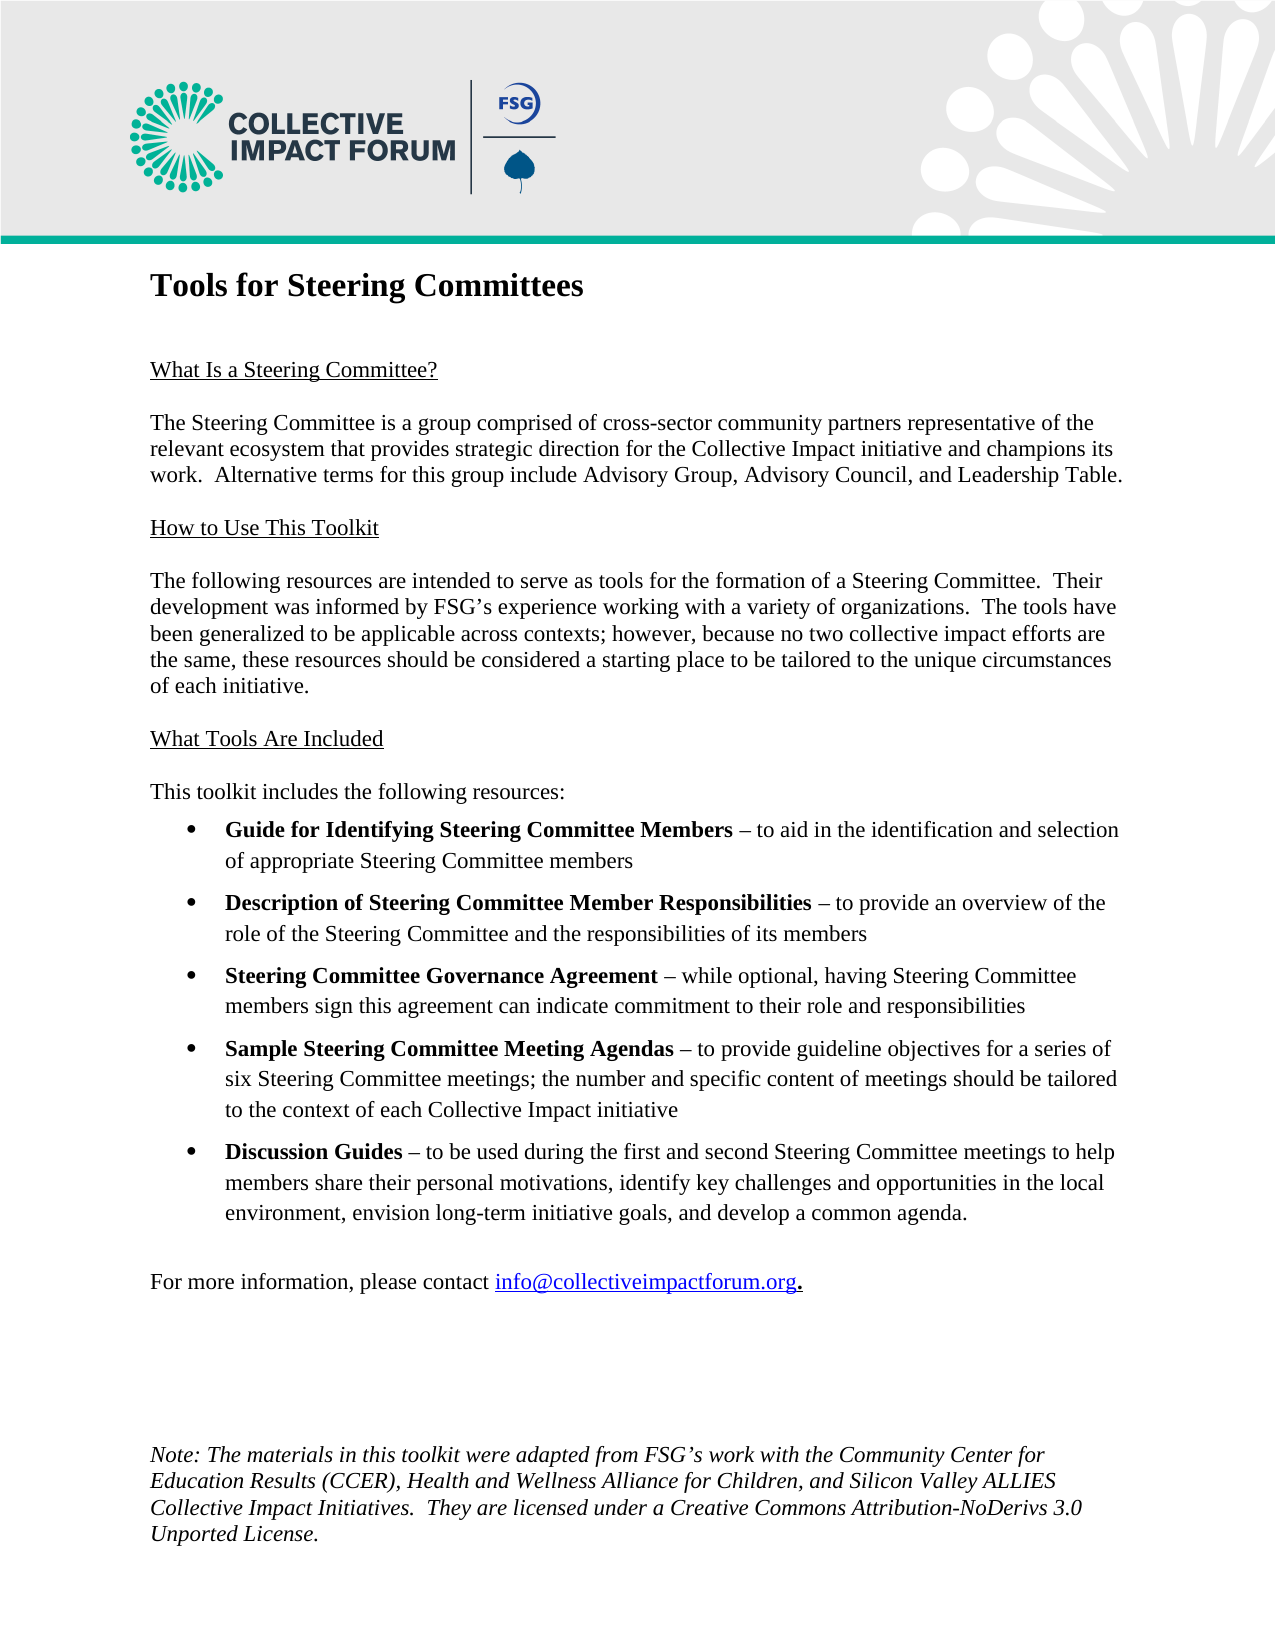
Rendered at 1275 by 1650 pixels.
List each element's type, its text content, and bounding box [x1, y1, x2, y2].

list Description of Steering Committee Member Responsibilities – to provide an overview of the role of the Steering Committee and the responsibilities of its members [187, 889, 1125, 946]
text This toolkit includes the following resources: [150, 778, 1125, 804]
text The Steering Committee is a group comprised of cross-sector community partners representative of the relevant ecosystem that provides strategic direction for the Collective Impact initiative and champions its work. Alternative terms for this group include Advisory Group, Advisory Council, and Leadership Table. [150, 409, 1125, 488]
list Guide for Identifying Steering Committee Members – to aid in the identification and selection of appropriate Steering Committee members [187, 817, 1125, 873]
text How to Use This Toolkit [150, 514, 1125, 541]
list Discussion Guides – to be used during the first and second Steering Committee meetings to help members share their personal motivations, identify key challenges and opportunities in the local environment, envision long-term initiative goals, and develop a common agenda. [187, 1138, 1125, 1225]
text What Tools Are Included [150, 725, 1125, 751]
text For more information, please contact info@collectiveimpactforum.org. [150, 1268, 1125, 1294]
text What Is a Steering Committee? [150, 356, 1125, 382]
text The following resources are intended to serve as tools for the formation of a Steering Committee. Their development was informed by FSG’s experience working with a variety of organizations. The tools have been generalized to be applicable across contexts; however, because no two collective impact efforts are the same, these resources should be considered a starting place to be tailored to the unique circumstances of each initiative. [150, 567, 1125, 699]
text Tools for Steering Committees [150, 265, 1125, 303]
picture [0, 0, 1275, 244]
list Steering Committee Governance Agreement – while optional, having Steering Committee members sign this agreement can indicate commitment to their role and responsibilities [187, 962, 1125, 1019]
list Sample Steering Committee Meeting Agendas – to provide guideline objectives for a series of six Steering Committee meetings; the number and specific content of meetings should be tailored to the context of each Collective Impact initiative [187, 1035, 1125, 1122]
